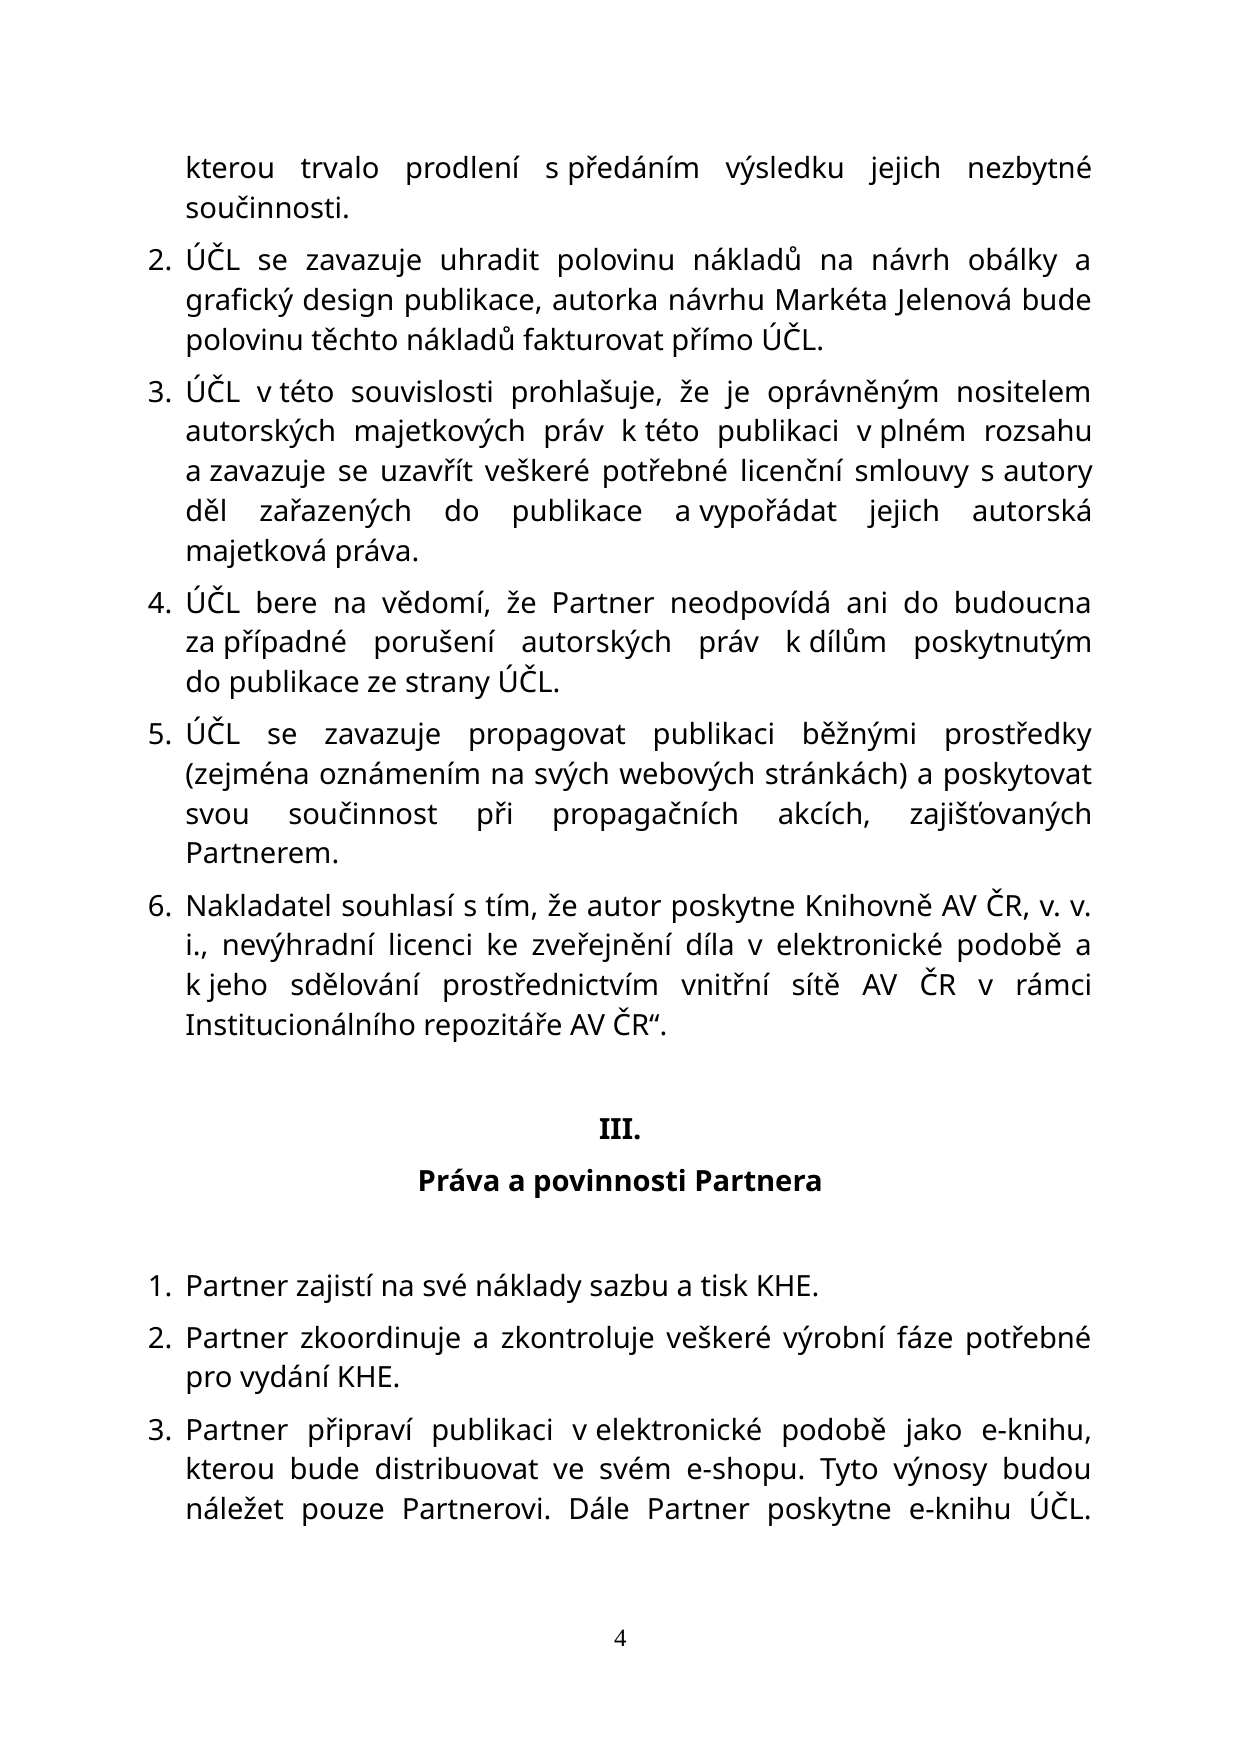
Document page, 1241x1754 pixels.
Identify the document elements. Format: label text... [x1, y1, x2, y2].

list Partner zajistí na své náklady sazbu a tisk KHE. [148, 1265, 1093, 1304]
list ÚČL se zavazuje propagovat publikaci běžnými prostředky (zejména oznámením na svých webových stránkách) a poskytovat svou součinnost při propagačních akcích, zajišťovaných Partnerem. [148, 713, 1093, 872]
list ÚČL v této souvislosti prohlašuje, že je oprávněným nositelem autorských majetkových práv k této publikaci v plném rozsahu a zavazuje se uzavřít veškeré potřebné licenční smlouvy s autory děl zařazených do publikace a vypořádat jejich autorská majetková práva. [148, 371, 1093, 569]
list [148, 1409, 1093, 1528]
list Partner zkoordinuje a zkontroluje veškeré výrobní fáze potřebné pro vydání KHE. [148, 1317, 1093, 1396]
list ÚČL se zavazuje uhradit polovinu nákladů na návrh obálky a grafický design publikace, autorka návrhu Markéta Jelenová bude polovinu těchto nákladů fakturovat přímo ÚČL. [148, 239, 1093, 358]
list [148, 148, 1093, 227]
list Nakladatel souhlasí s tím, že autor poskytne Knihovně AV ČR, v. v. i., nevýhradní licenci ke zveřejnění díla v elektronické podobě a k jeho sdělování prostřednictvím vnitřní sítě AV ČR v rámci Institucionálního repozitáře AV ČR“. [148, 885, 1093, 1043]
text III. [148, 1108, 1093, 1148]
list ÚČL bere na vědomí, že Partner neodpovídá ani do budoucna za případné porušení autorských práv k dílům poskytnutým do publikace ze strany ÚČL. [148, 582, 1093, 701]
text Práva a povinnosti Partnera [148, 1160, 1093, 1200]
